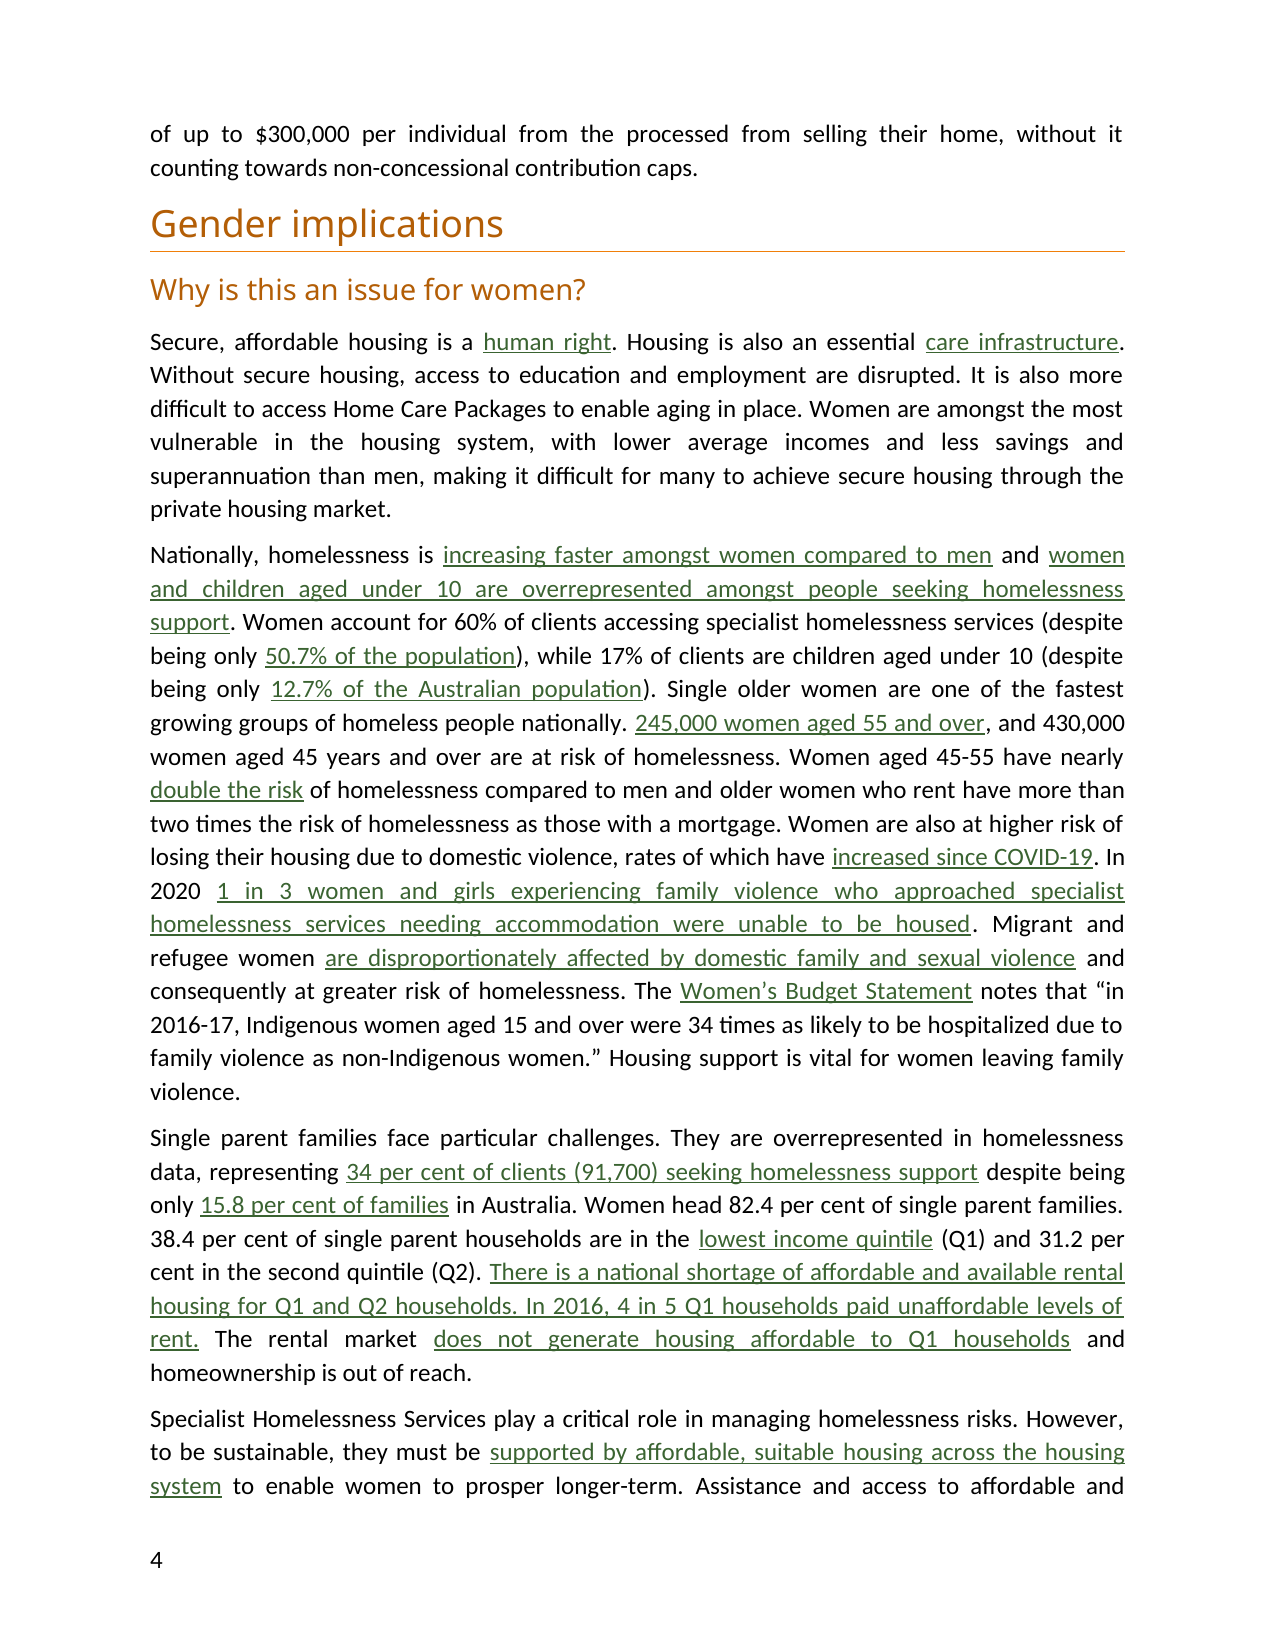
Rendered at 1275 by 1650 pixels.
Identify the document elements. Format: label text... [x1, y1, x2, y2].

subtitle Gender implications [150, 198, 1125, 251]
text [150, 1403, 1125, 1501]
text Secure, affordable housing is a human right. Housing is also an essential care infrastructure. Without secure housing, access to education and employment are disrupted. It is also more difficult to access Home Care Packages to enable aging in place. Women are amongst the most vulnerable in the housing system, with lower average incomes and less savings and superannuation than men, making it difficult for many to achieve secure housing through the private housing market. [150, 326, 1125, 524]
text Single parent families face particular challenges. They are overrepresented in homelessness data, representing 34 per cent of clients (91,700) seeking homelessness support despite being only 15.8 per cent of families in Australia. Women head 82.4 per cent of single parent families. 38.4 per cent of single parent households are in the lowest income quintile (Q1) and 31.2 per cent in the second quintile (Q2). There is a national shortage of affordable and available rental housing for Q1 and Q2 households. In 2016, 4 in 5 Q1 households paid unaffordable levels of rent. The rental market does not generate housing affordable to Q1 households and homeownership is out of reach. [150, 1122, 1125, 1387]
text Nationally, homelessness is increasing faster amongst women compared to men and women and children aged under 10 are overrepresented amongst people seeking homelessness support. Women account for 60% of clients accessing specialist homelessness services (despite being only 50.7% of the population), while 17% of clients are children aged under 10 (despite being only 12.7% of the Australian population). Single older women are one of the fastest growing groups of homeless people nationally. 245,000 women aged 55 and over, and 430,000 women aged 45 years and over are at risk of homelessness. Women aged 45-55 have nearly double the risk of homelessness compared to men and older women who rent have more than two times the risk of homelessness as those with a mortgage. Women are also at higher risk of losing their housing due to domestic violence, rates of which have increased since COVID-19. In 2020 1 in 3 women and girls experiencing family violence who approached specialist homelessness services needing accommodation were unable to be housed. Migrant and refugee women are disproportionately affected by domestic family and sexual violence and consequently at greater risk of homelessness. The Women’s Budget Statement notes that “in 2016-17, Indigenous women aged 15 and over were 34 times as likely to be hospitalized due to family violence as non-Indigenous women.” Housing support is vital for women leaving family violence. [150, 601, 1125, 1107]
subtitle Why is this an issue for women? [150, 269, 1125, 309]
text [150, 118, 1125, 182]
